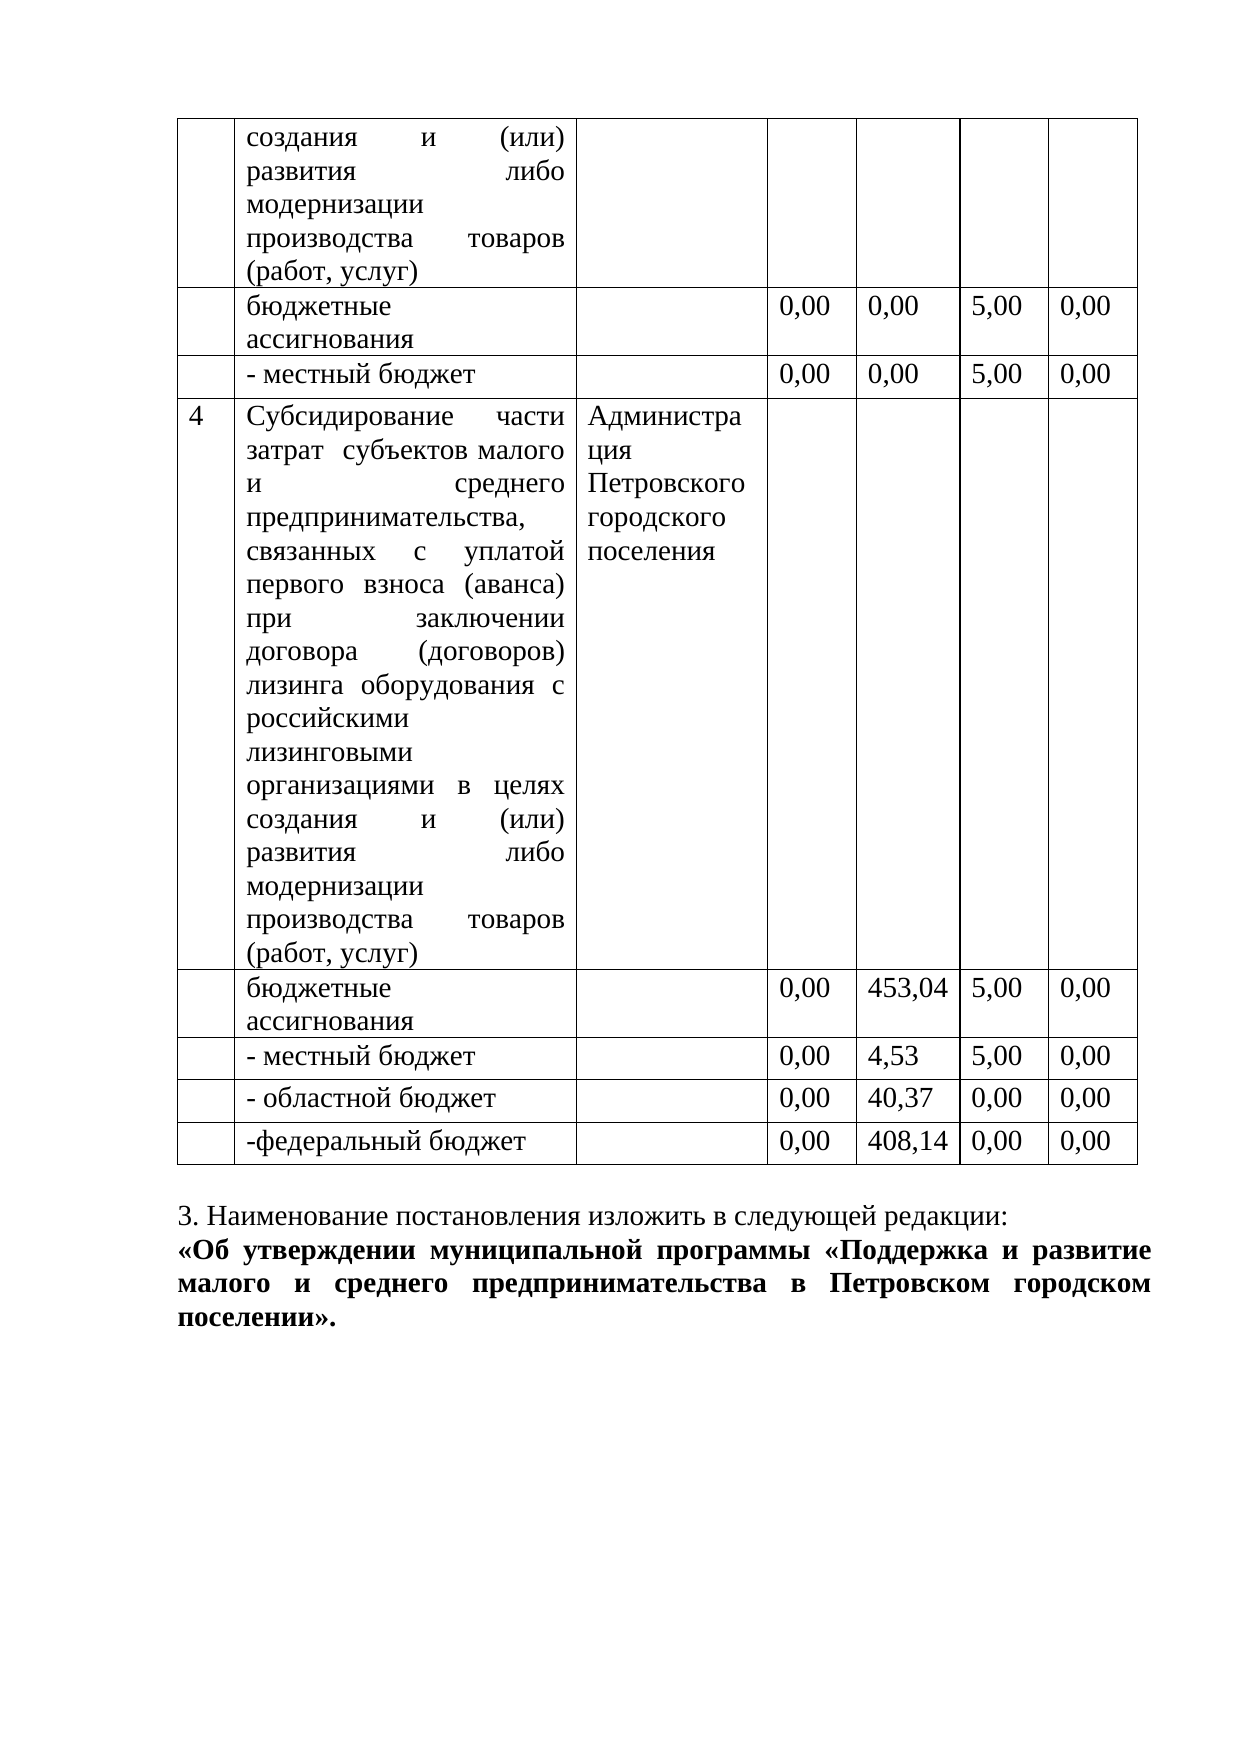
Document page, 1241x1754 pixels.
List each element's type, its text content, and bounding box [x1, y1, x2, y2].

table_cell 408,14 [857, 1123, 959, 1164]
table_cell 0,00 [1049, 1080, 1137, 1122]
table_cell [577, 1123, 767, 1164]
table_cell 453,04 [857, 970, 959, 1037]
table_cell [857, 399, 959, 969]
table_cell 5,00 [961, 1038, 1048, 1079]
table_cell [178, 1038, 234, 1079]
table_cell 0,00 [857, 288, 959, 355]
table_cell 5,00 [961, 288, 1048, 355]
table_cell [178, 356, 234, 397]
table_cell бюджетные ассигнования [235, 288, 576, 355]
table_cell [178, 1080, 234, 1122]
table_cell - местный бюджет [235, 1038, 576, 1079]
table_cell -федеральный бюджет [235, 1123, 576, 1164]
table_cell [178, 970, 234, 1037]
table_cell [1049, 399, 1137, 969]
table_cell 0,00 [857, 356, 959, 397]
table_cell 0,00 [961, 1080, 1048, 1122]
table_cell 4,53 [857, 1038, 959, 1079]
table_cell Администрация Петровского городского поселения [577, 399, 767, 969]
table_cell [178, 288, 234, 355]
table_cell 0,00 [1049, 1038, 1137, 1079]
table_cell 0,00 [768, 1123, 856, 1164]
table_cell 0,00 [768, 970, 856, 1037]
table_cell [768, 399, 856, 969]
text «Об утверждении муниципальной программы «Поддержка и развитие малого и среднего предпринимательства в Петровском городском поселении». [177, 1232, 1152, 1333]
table_cell 40,37 [857, 1080, 959, 1122]
table_cell Субсидирование части затрат субъектов малого и среднего предпринимательства, связанных с уплатой первого взноса (аванса) при заключении договора (договоров) лизинга оборудования с российскими лизинговыми организациями в целях создания и (или) развития либо модернизации производства товаров (работ, услуг) [235, 399, 576, 969]
table_cell [961, 119, 1048, 287]
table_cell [577, 119, 767, 287]
table_cell [857, 119, 959, 287]
table_cell 5,00 [961, 970, 1048, 1037]
table_cell [768, 119, 856, 287]
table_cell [235, 119, 576, 287]
table_cell бюджетные ассигнования [235, 970, 576, 1037]
table_cell 5,00 [961, 356, 1048, 397]
table_cell [577, 356, 767, 397]
table_cell - местный бюджет [235, 356, 576, 397]
table_cell [577, 1038, 767, 1079]
table_cell 0,00 [768, 288, 856, 355]
table_cell 4 [178, 399, 234, 969]
table_cell 0,00 [1049, 970, 1137, 1037]
table_cell 0,00 [768, 1038, 856, 1079]
table_cell - областной бюджет [235, 1080, 576, 1122]
table_cell [577, 970, 767, 1037]
text 3. Наименование постановления изложить в следующей редакции: [177, 1198, 1152, 1232]
table_cell 0,00 [1049, 1123, 1137, 1164]
table_cell 0,00 [961, 1123, 1048, 1164]
table_cell 0,00 [768, 1080, 856, 1122]
table_cell [577, 288, 767, 355]
table_cell 3 [178, 119, 234, 287]
table_cell 0,00 [1049, 288, 1137, 355]
table_cell [178, 1123, 234, 1164]
table_cell [1049, 119, 1137, 287]
table_cell 0,00 [1049, 356, 1137, 397]
table_cell 0,00 [768, 356, 856, 397]
table_cell [961, 399, 1048, 969]
table_cell [577, 1080, 767, 1122]
